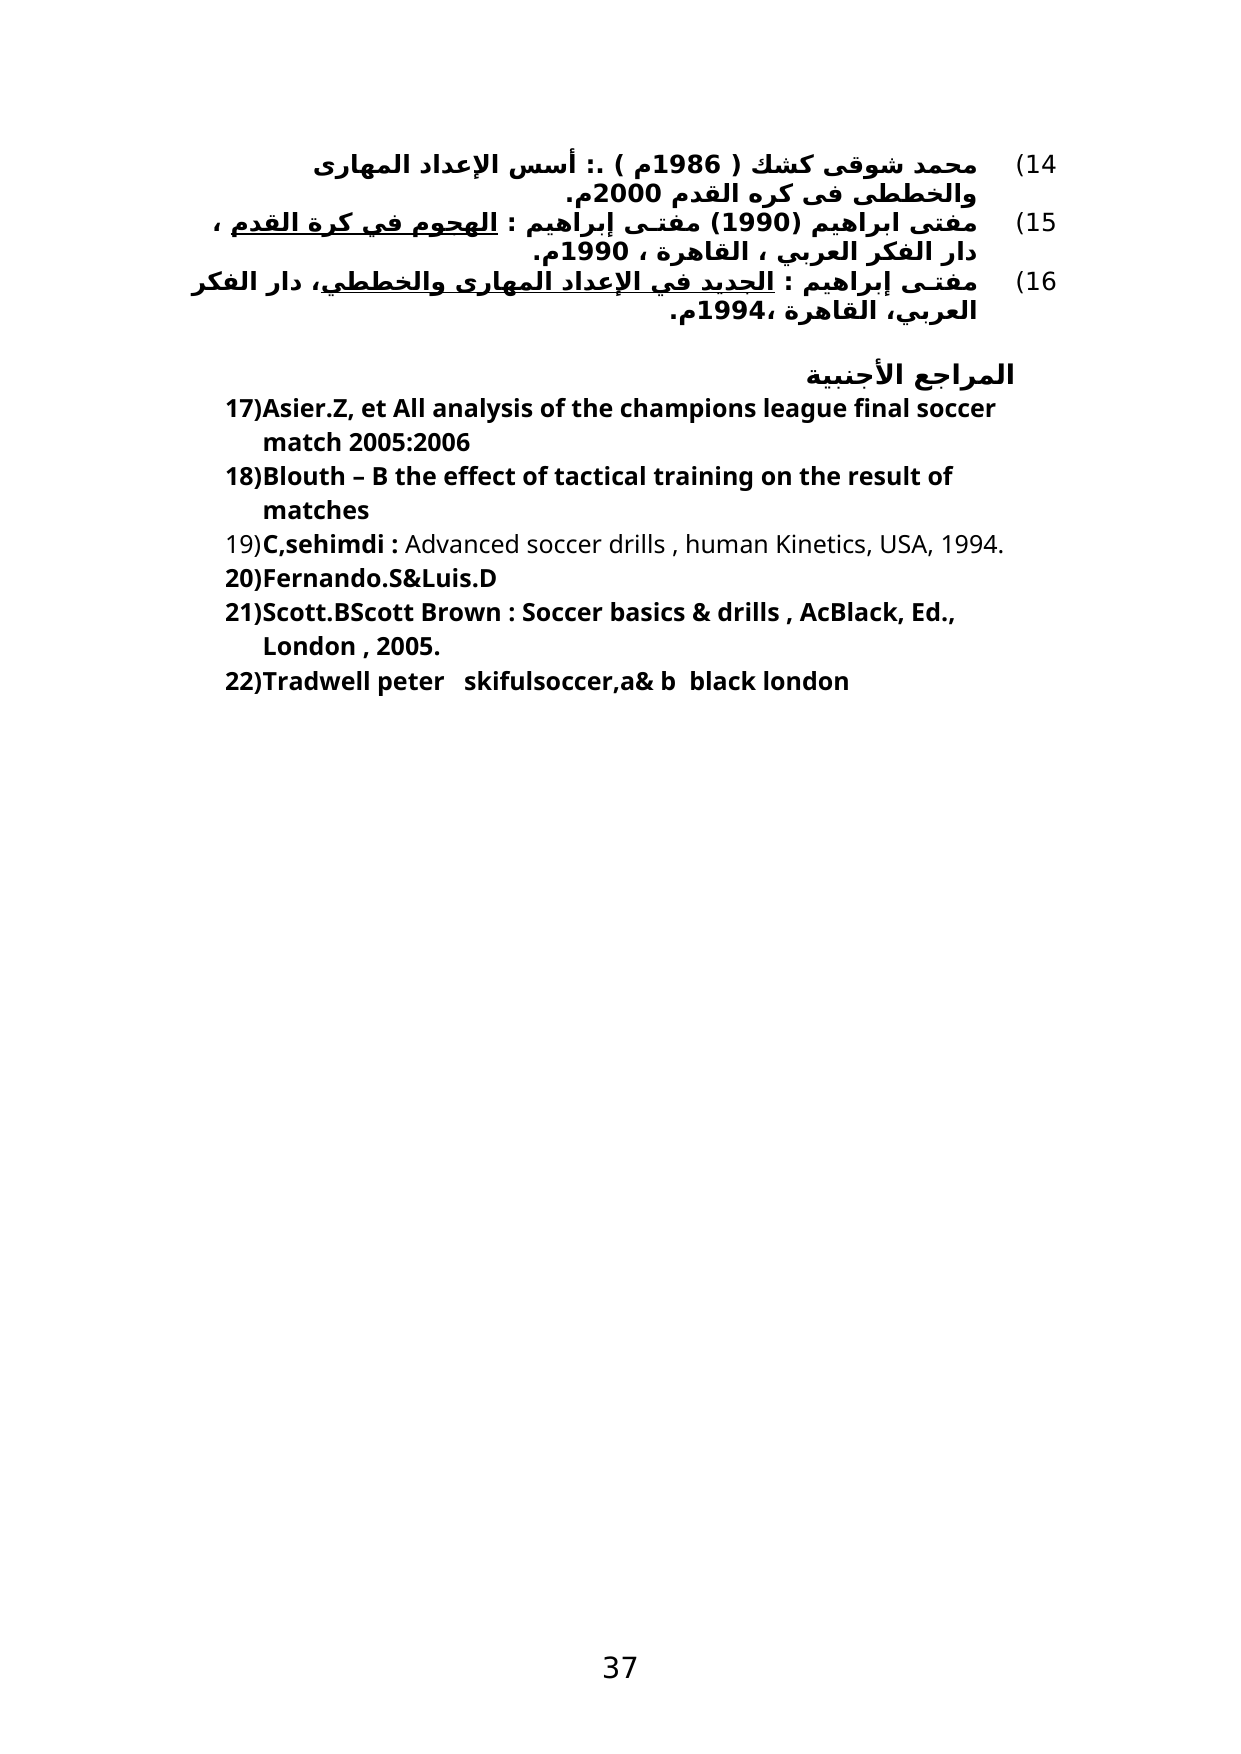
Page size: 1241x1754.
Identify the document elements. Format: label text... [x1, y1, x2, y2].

list Tradwell peter skifulsoccer,a& b black london [225, 663, 1053, 697]
text المراجع الأجنبية [187, 359, 1015, 391]
list Asier.Z, et All analysis of the champions league final soccer match 2005:2006 [225, 391, 1053, 459]
list Scott.BScott Brown : Soccer basics & drills , AcBlack, Ed., London , 2005. [225, 595, 1053, 663]
list Blouth – B the effect of tactical training on the result of matches [225, 459, 1053, 527]
list Fernando.S&Luis.D [225, 561, 1053, 595]
list C,sehimdi : Advanced soccer drills , human Kinetics, USA, 1994. [225, 527, 1053, 561]
list مفتـى إبراهيم : الجديد في الإعداد المهارى والخططي، دار الفكر العربي، القاهرة ،1994م. [187, 267, 1015, 325]
list محمد شوقى كشك ( 1986م ) .: أسس الإعداد المهارى والخططى فى كره القدم 2000م. [187, 150, 1015, 208]
list مفتى ابراهيم (1990) مفتـى إبراهيم : الهجوم في كرة القدم ، دار الفكر العربي ، القاهرة ، 1990م. [187, 208, 1015, 267]
